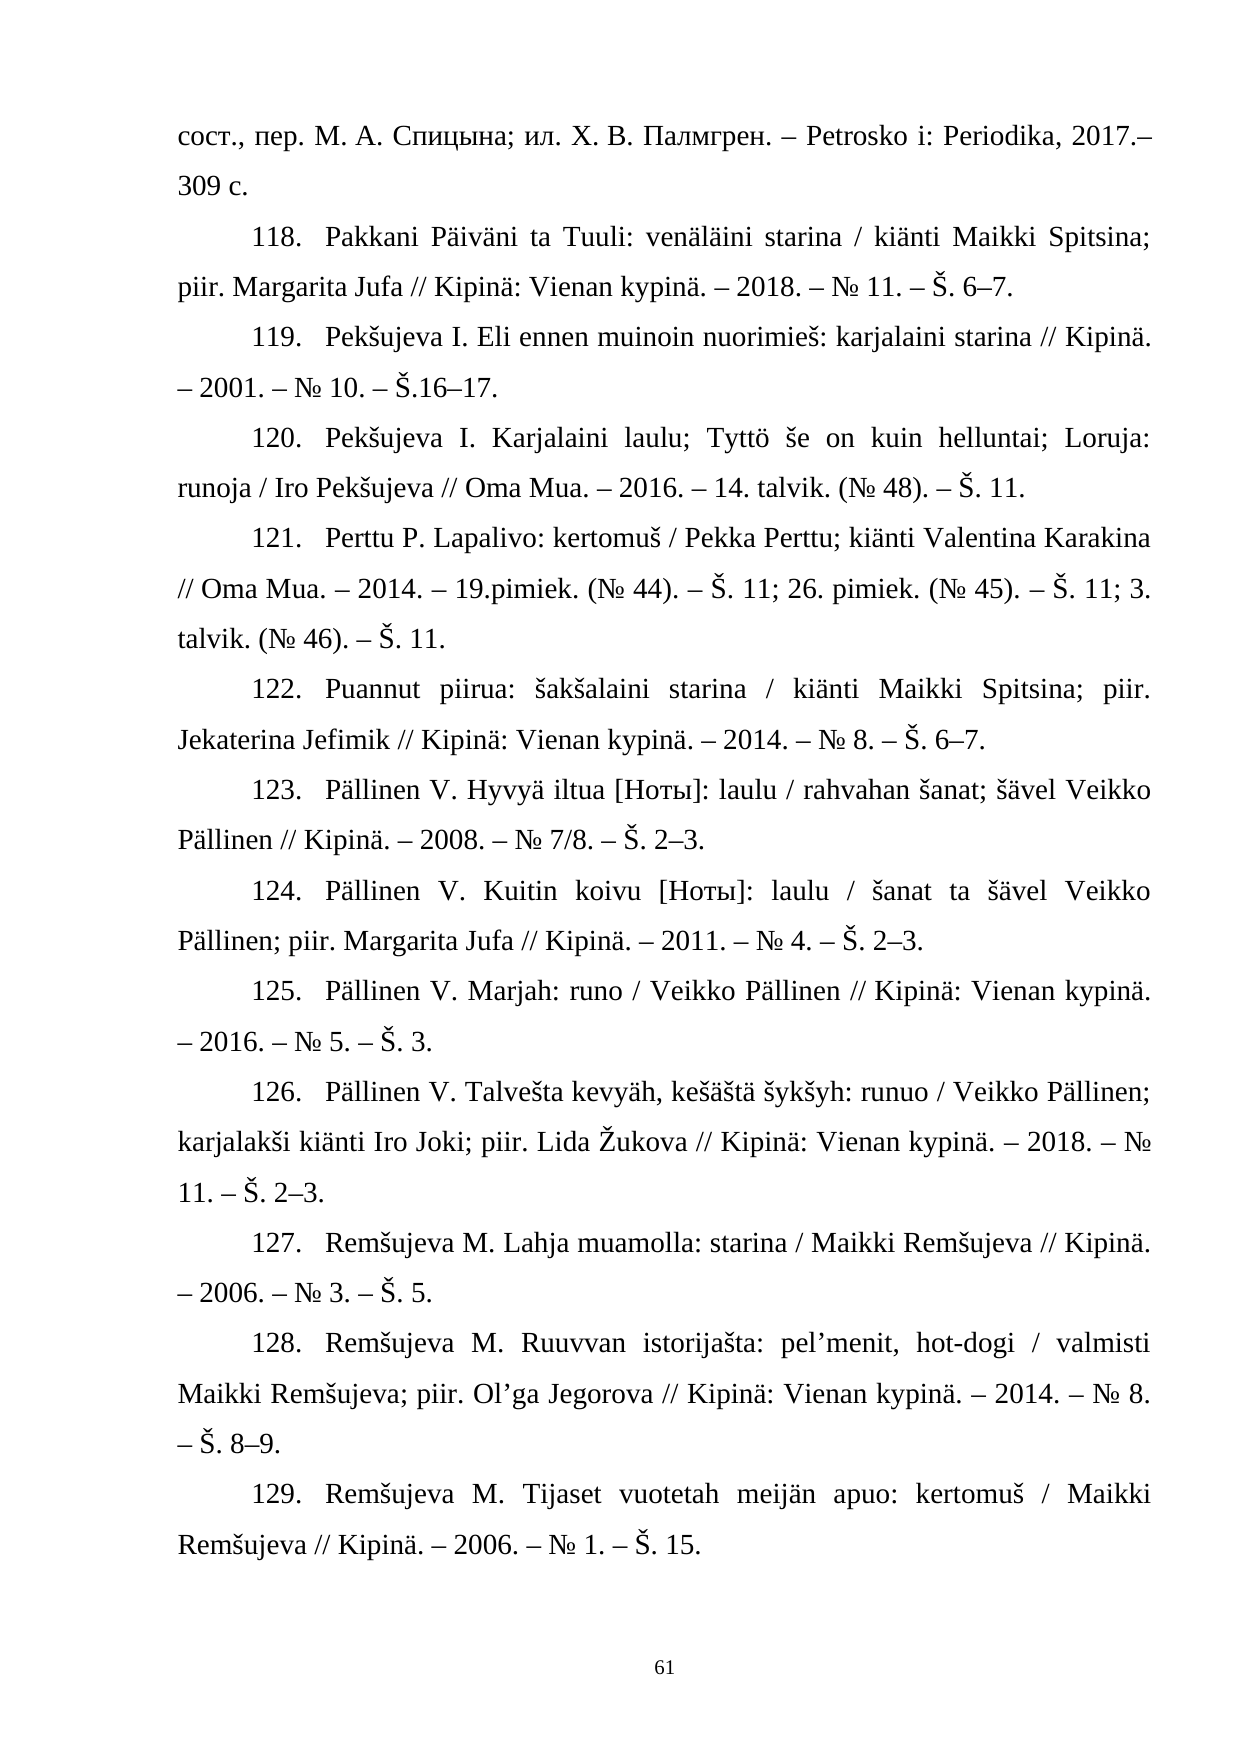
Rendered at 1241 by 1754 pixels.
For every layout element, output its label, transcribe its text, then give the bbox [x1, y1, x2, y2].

list Perttu P. Lapalivo: kertomuš / Pekka Perttu; kiänti Valentina Karakina // Oma Mua. – 2014. – 19.pimiek. (№ 44). – Š. 11; 26. pimiek. (№ 45). – Š. 11; 3. talvik. (№ 46). – Š. 11. [177, 521, 1152, 655]
list Pällinen V. Kuitin koivu [Ноты]: laulu / šanat ta šävel Veikko Pällinen; piir. Margarita Jufa // Kipinä. – 2011. – № 4. – Š. 2–3. [177, 873, 1152, 957]
list Pällinen V. Talvešta kevyäh, kešäštä šykšyh: runuo / Veikko Pällinen; karjalakši kiänti Iro Joki; piir. Lida Žukova // Kipinä: Vienan kypinä. – 2018. – № 11. – Š. 2–3. [177, 1074, 1152, 1208]
list Remšujeva M. Lahja muamolla: starina / Maikki Remšujeva // Kipinä. – 2006. – № 3. – Š. 5. [177, 1225, 1152, 1309]
list Pakkani Päiväni ta Tuuli: venäläini starina / kiänti Maikki Spitsina; piir. Margarita Jufa // Kipinä: Vienan kypinä. – 2018. – № 11. – Š. 6–7. [177, 219, 1152, 303]
list Pällinen V. Hyvyä iltua [Ноты]: laulu / rahvahan šanat; šävel Veikko Pällinen // Kipinä. – 2008. – № 7/8. – Š. 2–3. [177, 772, 1152, 856]
list Pekšujeva I. Eli ennen muinoin nuorimieš: karjalaini starina // Kipinä. – 2001. – № 10. – Š.16–17. [177, 319, 1152, 403]
list Puannut piirua: šakšalaini starina / kiänti Maikki Spitsina; piir. Jekaterina Jefimik // Kipinä: Vienan kypinä. – 2014. – № 8. – Š. 6–7. [177, 672, 1152, 755]
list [177, 118, 1152, 202]
list Remšujeva M. Ruuvvan istorijašta: pel’menit, hot-dogi / valmisti Maikki Remšujeva; piir. Ol’ga Jegorova // Kipinä: Vienan kypinä. – 2014. – № 8. – Š. 8–9. [177, 1409, 1152, 1460]
list Remšujeva M. Ruuvvan istorijašta: pel’menit, hot-dogi / valmisti Maikki Remšujeva; piir. Ol’ga Jegorova // Kipinä: Vienan kypinä. – 2014. – № 8. – Š. 8–9. [177, 1326, 1152, 1376]
list Remšujeva M. Tijaset vuotetah meijän apuo: kertomuš / Maikki Remšujeva // Kipinä. – 2006. – № 1. – Š. 15. [177, 1477, 1152, 1560]
list Pällinen V. Marjah: runo / Veikko Pällinen // Kipinä: Vienan kypinä. – 2016. – № 5. – Š. 3. [177, 973, 1152, 1057]
list Pekšujeva I. Karjalaini laulu; Tyttö še on kuin helluntai; Loruja: runoja / Iro Pekšujeva // Oma Mua. – 2016. – 14. talvik. (№ 48). – Š. 11. [177, 420, 1152, 504]
